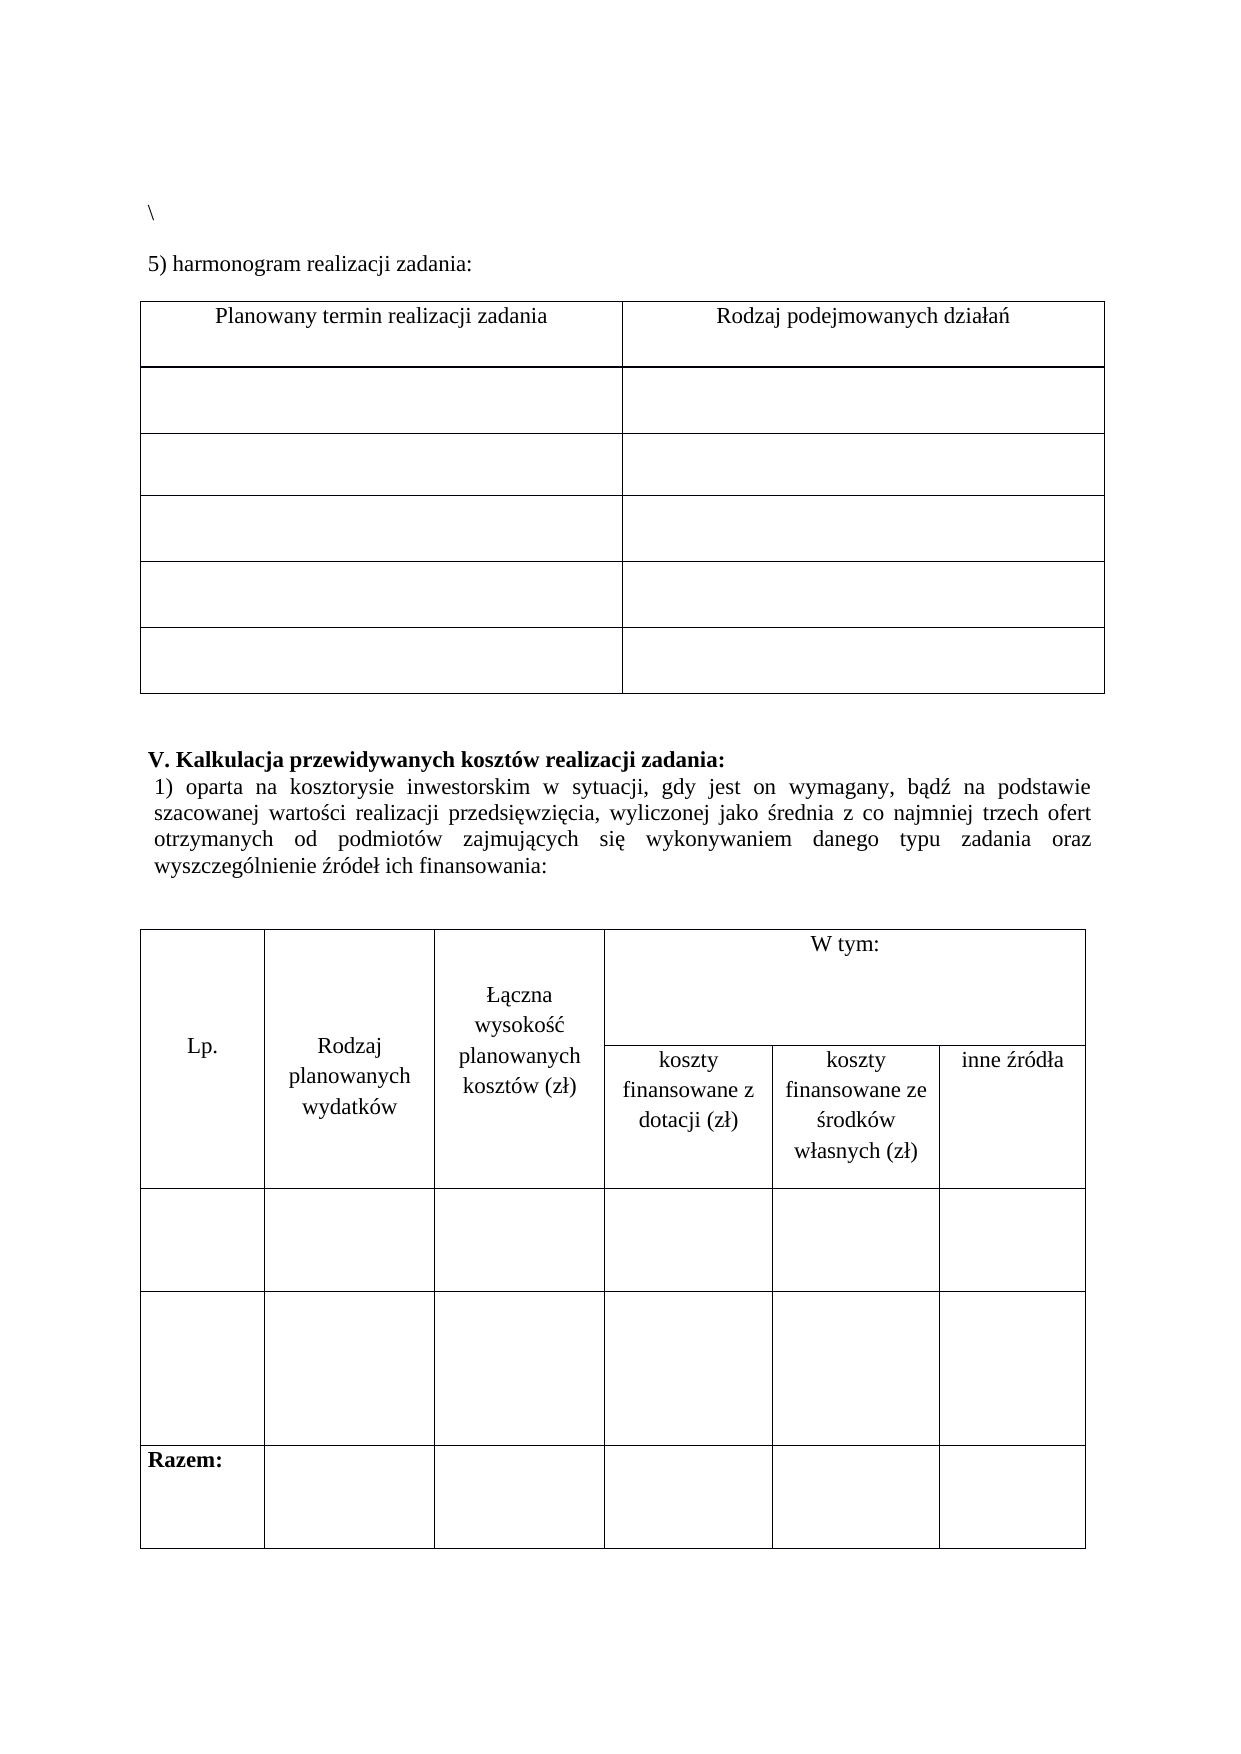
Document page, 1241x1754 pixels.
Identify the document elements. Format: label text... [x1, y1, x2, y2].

table_cell [141, 1189, 264, 1291]
table_cell [435, 1189, 604, 1291]
text 1) oparta na kosztorysie inwestorskim w sytuacji, gdy jest on wymagany, bądź na podstawie szacowanej wartości realizacji przedsięwzięcia, wyliczonej jako średnia z co najmniej trzech ofert otrzymanych od podmiotów zajmujących się wykonywaniem danego typu zadania oraz wyszczególnienie źródeł ich finansowania: [154, 773, 1093, 878]
table_cell [623, 434, 1104, 494]
table_header Lp. [141, 930, 264, 1188]
table_cell [141, 1292, 264, 1445]
table_cell [435, 1446, 604, 1548]
table_cell [141, 496, 622, 561]
table_header W tym: [605, 930, 1085, 1045]
text \ [148, 199, 1093, 225]
table_cell [605, 1189, 772, 1291]
table_cell koszty finansowane ze środków własnych (zł) [773, 1046, 939, 1188]
table_cell [265, 1189, 434, 1291]
table_cell [623, 368, 1104, 432]
table_cell [623, 562, 1104, 627]
table_cell [141, 562, 622, 627]
table_cell [623, 628, 1104, 693]
text 5) harmonogram realizacji zadania: [148, 250, 1093, 276]
text V. Kalkulacja przewidywanych kosztów realizacji zadania: [148, 746, 1093, 773]
table_cell [141, 368, 622, 432]
table_cell [773, 1292, 939, 1445]
table_cell [605, 1446, 772, 1548]
table_cell [141, 628, 622, 693]
table_cell [940, 1446, 1085, 1548]
table_cell koszty finansowane z dotacji (zł) [605, 1046, 772, 1188]
table_header Rodzaj podejmowanych działań [623, 302, 1104, 366]
table_cell inne źródła [940, 1046, 1085, 1188]
table_header Rodzaj planowanych wydatków [265, 930, 434, 1188]
table_cell [940, 1292, 1085, 1445]
table_header Planowany termin realizacji zadania [141, 302, 622, 366]
table_cell [773, 1189, 939, 1291]
table_header Łączna wysokość planowanych kosztów (zł) [435, 930, 604, 1188]
table_cell [141, 434, 622, 494]
table_cell [265, 1292, 434, 1445]
table_cell [623, 496, 1104, 561]
table_cell [773, 1446, 939, 1548]
table_cell [605, 1292, 772, 1445]
table_cell Razem: [141, 1446, 264, 1548]
table_cell [940, 1189, 1085, 1291]
table_cell [435, 1292, 604, 1445]
table_cell [265, 1446, 434, 1548]
